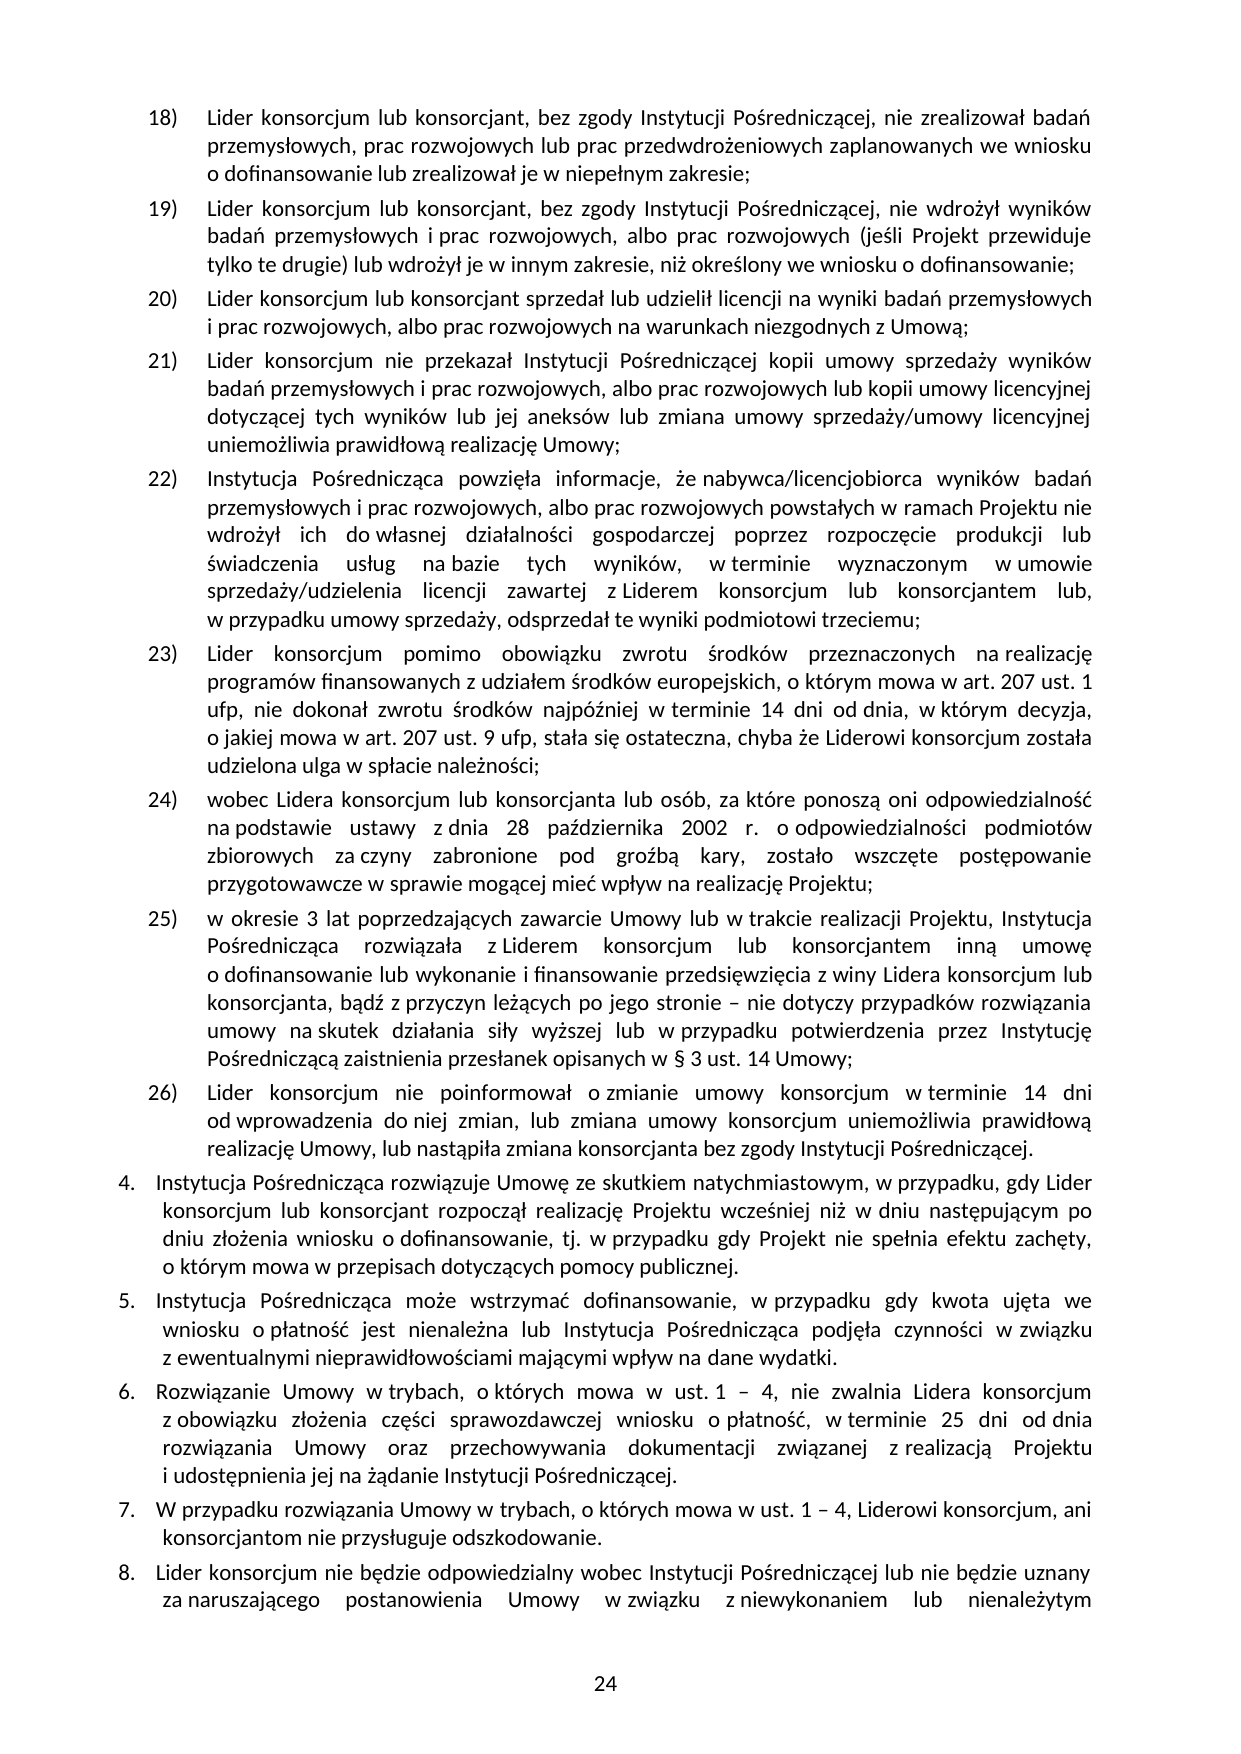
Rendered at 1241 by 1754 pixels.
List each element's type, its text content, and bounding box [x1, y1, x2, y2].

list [118, 1558, 1092, 1614]
list W przypadku rozwiązania Umowy w trybach, o których mowa w ust. 1 – 4, Liderowi konsorcjum, ani konsorcjantom nie przysługuje odszkodowanie. [118, 1495, 1092, 1551]
list Instytucja Pośrednicząca powzięła informacje, że nabywca/licencjobiorca wyników badań przemysłowych i prac rozwojowych, albo prac rozwojowych powstałych w ramach Projektu nie wdrożył ich do własnej działalności gospodarczej poprzez rozpoczęcie produkcji lub świadczenia usług na bazie tych wyników, w terminie wyznaczonym w umowie sprzedaży/udzielenia licencji zawartej z Liderem konsorcjum lub konsorcjantem lub, w przypadku umowy sprzedaży, odsprzedał te wyniki podmiotowi trzeciemu; [148, 464, 1092, 633]
list wobec Lidera konsorcjum lub konsorcjanta lub osób, za które ponoszą oni odpowiedzialność na podstawie ustawy z dnia 28 października 2002 r. o odpowiedzialności podmiotów zbiorowych za czyny zabronione pod groźbą kary, zostało wszczęte postępowanie przygotowawcze w sprawie mogącej mieć wpływ na realizację Projektu; [148, 785, 1092, 897]
list Lider konsorcjum lub konsorcjant, bez zgody Instytucji Pośredniczącej, nie wdrożył wyników badań przemysłowych i prac rozwojowych, albo prac rozwojowych (jeśli Projekt przewiduje tylko te drugie) lub wdrożył je w innym zakresie, niż określony we wniosku o dofinansowanie; [148, 194, 1092, 278]
list Lider konsorcjum lub konsorcjant sprzedał lub udzielił licencji na wyniki badań przemysłowych i prac rozwojowych, albo prac rozwojowych na warunkach niezgodnych z Umową; [148, 284, 1092, 340]
list w okresie 3 lat poprzedzających zawarcie Umowy lub w trakcie realizacji Projektu, Instytucja Pośrednicząca rozwiązała z Liderem konsorcjum lub konsorcjantem inną umowę o dofinansowanie lub wykonanie i finansowanie przedsięwzięcia z winy Lidera konsorcjum lub konsorcjanta, bądź z przyczyn leżących po jego stronie – nie dotyczy przypadków rozwiązania umowy na skutek działania siły wyższej lub w przypadku potwierdzenia przez Instytucję Pośredniczącą zaistnienia przesłanek opisanych w § 3 ust. 14 Umowy; [148, 904, 1092, 1072]
list Lider konsorcjum nie poinformował o zmianie umowy konsorcjum w terminie 14 dni od wprowadzenia do niej zmian, lub zmiana umowy konsorcjum uniemożliwia prawidłową realizację Umowy, lub nastąpiła zmiana konsorcjanta bez zgody Instytucji Pośredniczącej. [148, 1078, 1092, 1162]
list Instytucja Pośrednicząca rozwiązuje Umowę ze skutkiem natychmiastowym, w przypadku, gdy Lider konsorcjum lub konsorcjant rozpoczął realizację Projektu wcześniej niż w dniu następującym po dniu złożenia wniosku o dofinansowanie, tj. w przypadku gdy Projekt nie spełnia efektu zachęty, o którym mowa w przepisach dotyczących pomocy publicznej. [118, 1168, 1092, 1280]
list Lider konsorcjum nie przekazał Instytucji Pośredniczącej kopii umowy sprzedaży wyników badań przemysłowych i prac rozwojowych, albo prac rozwojowych lub kopii umowy licencyjnej dotyczącej tych wyników lub jej aneksów lub zmiana umowy sprzedaży/umowy licencyjnej uniemożliwia prawidłową realizację Umowy; [148, 346, 1092, 458]
list Instytucja Pośrednicząca może wstrzymać dofinansowanie, w przypadku gdy kwota ujęta we wniosku o płatność jest nienależna lub Instytucja Pośrednicząca podjęła czynności w związku z ewentualnymi nieprawidłowościami mającymi wpływ na dane wydatki. [118, 1287, 1092, 1371]
list Rozwiązanie Umowy w trybach, o których mowa w ust. 1 – 4, nie zwalnia Lidera konsorcjum z obowiązku złożenia części sprawozdawczej wniosku o płatność, w terminie 25 dni od dnia rozwiązania Umowy oraz przechowywania dokumentacji związanej z realizacją Projektu i udostępnienia jej na żądanie Instytucji Pośredniczącej. [118, 1377, 1092, 1489]
list Lider konsorcjum pomimo obowiązku zwrotu środków przeznaczonych na realizację programów finansowanych z udziałem środków europejskich, o którym mowa w art. 207 ust. 1 ufp, nie dokonał zwrotu środków najpóźniej w terminie 14 dni od dnia, w którym decyzja, o jakiej mowa w art. 207 ust. 9 ufp, stała się ostateczna, chyba że Liderowi konsorcjum została udzielona ulga w spłacie należności; [148, 639, 1092, 779]
list Lider konsorcjum lub konsorcjant, bez zgody Instytucji Pośredniczącej, nie zrealizował badań przemysłowych, prac rozwojowych lub prac przedwdrożeniowych zaplanowanych we wniosku o dofinansowanie lub zrealizował je w niepełnym zakresie; [148, 103, 1092, 187]
